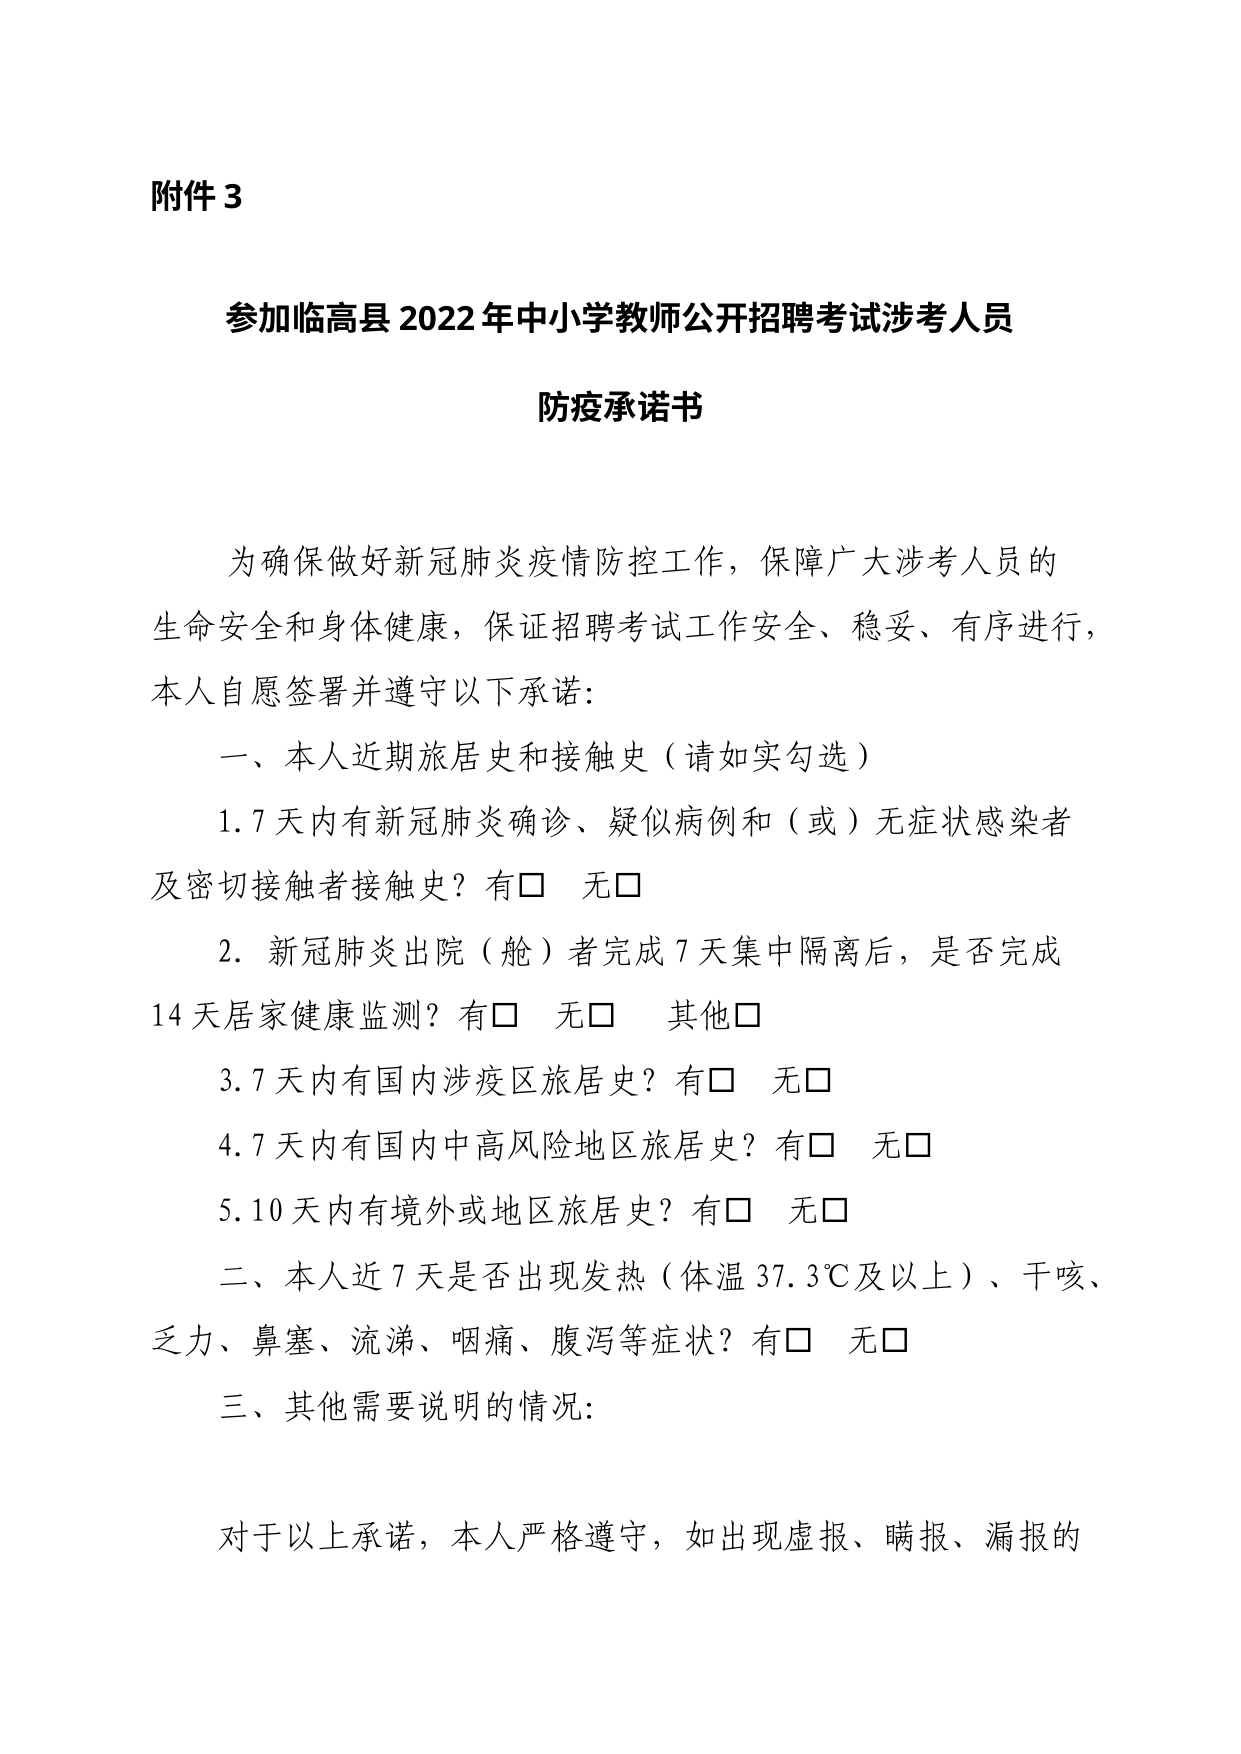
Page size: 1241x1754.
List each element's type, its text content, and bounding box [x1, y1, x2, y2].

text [150, 1502, 1090, 1567]
text 二、本人近7天是否出现发热（体温37.3℃及以上）、干咳、乏力、鼻塞、流涕、咽痛、腹泻等症状？有 无 [150, 1242, 1090, 1372]
text 2. 新冠肺炎出院（舱）者完成7天集中隔离后，是否完成14天居家健康监测？有 无 其他 [150, 917, 1090, 1047]
text 参加临高县2022年中小学教师公开招聘考试涉考人员 [150, 284, 1090, 349]
text 防疫承诺书 [150, 373, 1090, 438]
text 三、其他需要说明的情况： [150, 1372, 1090, 1437]
text 5.10天内有境外或地区旅居史？有 无 [150, 1177, 1090, 1242]
text 3.7天内有国内涉疫区旅居史？有 无 [150, 1047, 1090, 1112]
text 1.7天内有新冠肺炎确诊、疑似病例和（或）无症状感染者及密切接触者接触史？有 无 [150, 787, 1090, 917]
text 4.7天内有国内中高风险地区旅居史？有 无 [150, 1112, 1090, 1177]
text 一、本人近期旅居史和接触史（请如实勾选） [150, 722, 1090, 787]
text 附件3 [150, 162, 1090, 227]
text 为确保做好新冠肺炎疫情防控工作，保障广大涉考人员的生命安全和身体健康，保证招聘考试工作安全、稳妥、有序进行，本人自愿签署并遵守以下承诺： [150, 527, 1090, 722]
